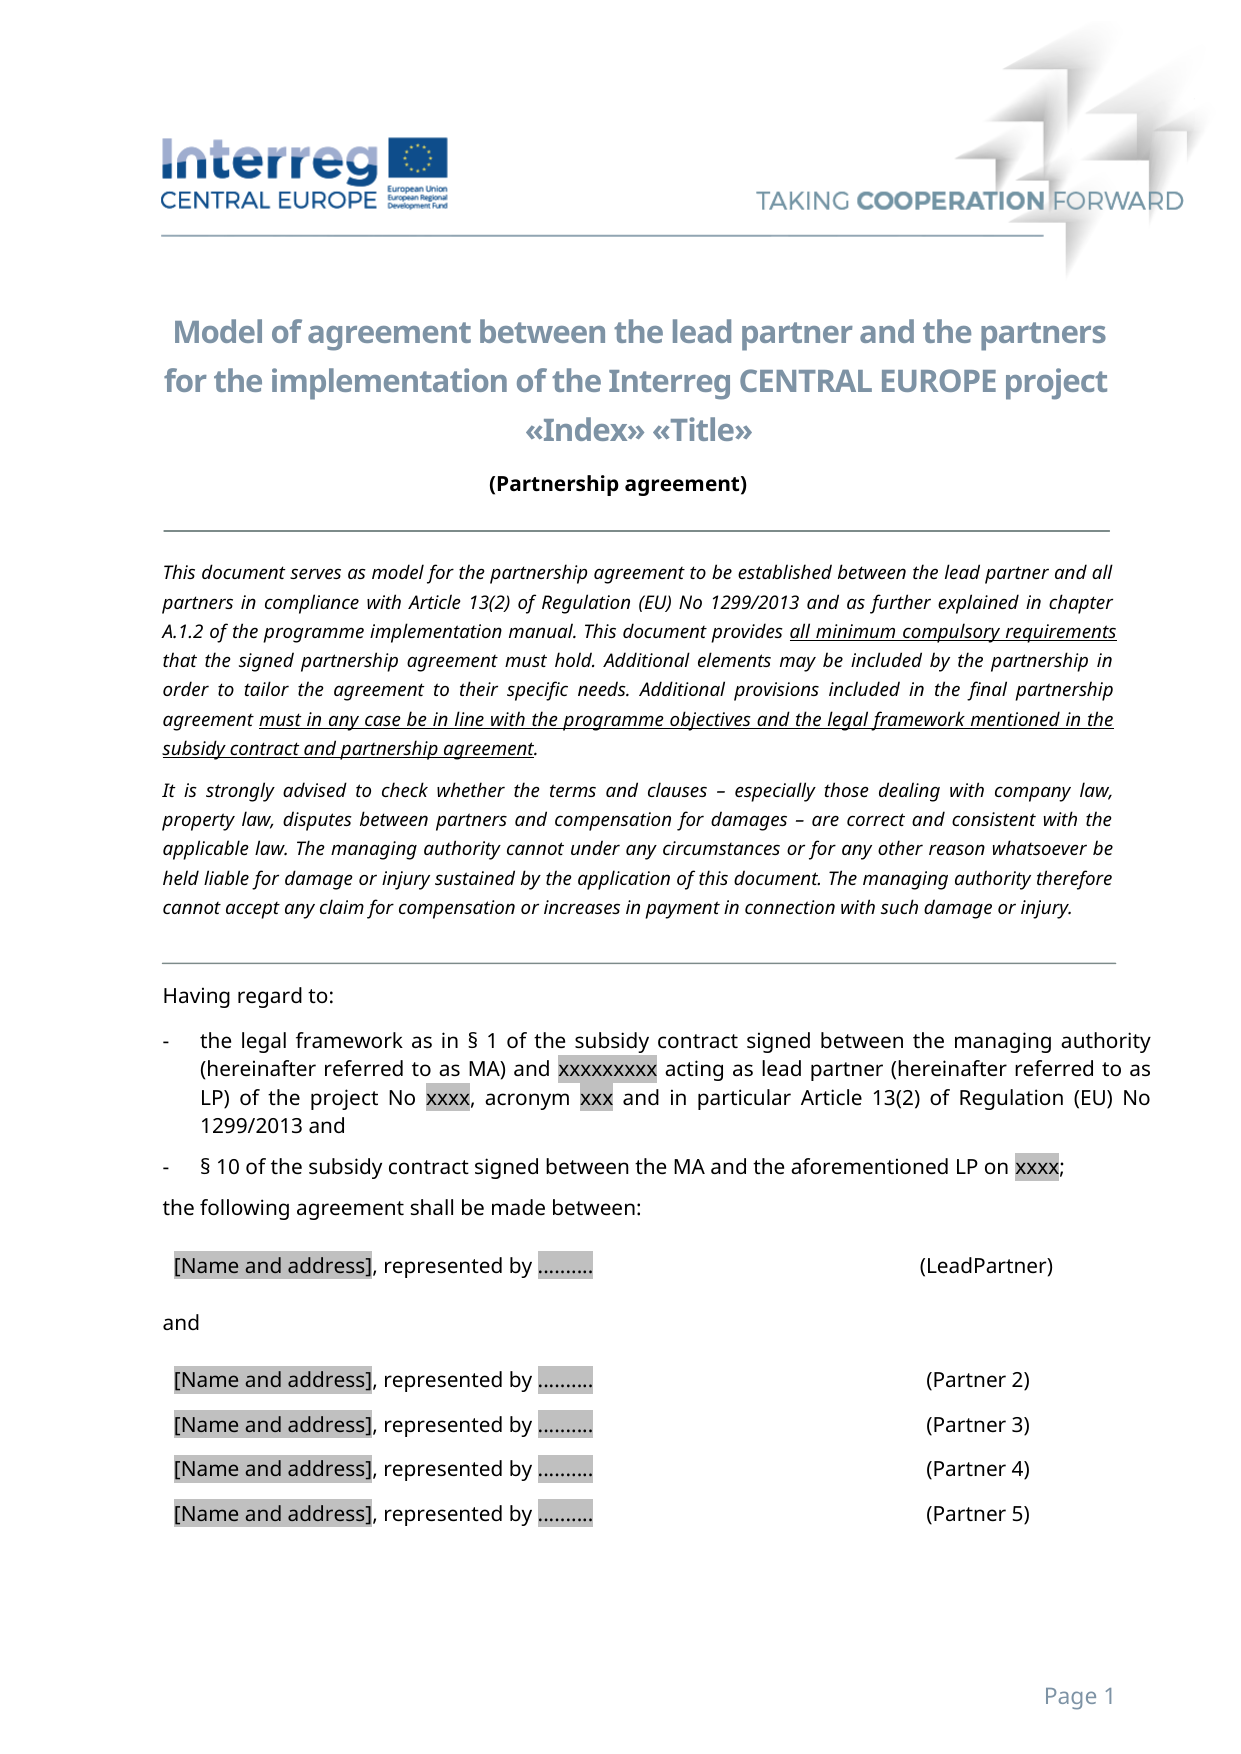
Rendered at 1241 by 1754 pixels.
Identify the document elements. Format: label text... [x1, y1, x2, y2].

table_header (LeadPartner) [908, 1239, 1101, 1283]
table_header (Partner 2) [915, 1353, 1106, 1397]
text This document serves as model for the partnership agreement to be established between the lead partner and all partners in compliance with Article 13(2) of Regulation (EU) No 1299/2013 and as further explained in chapter A.1.2 of the programme implementation manual. This document provides all minimum compulsory requirements that the signed partnership agreement must hold. Additional elements may be included by the partnership in order to tailor the agreement to their specific needs. Additional provisions included in the final partnership agreement must in any case be in line with the programme objectives and the legal framework mentioned in the subsidy contract and partnership agreement. [162, 560, 1116, 761]
text (Partnership agreement) [310, 469, 1116, 498]
list the legal framework as in § 1 of the subsidy contract signed between the managing authority (hereinafter referred to as MA) and xxxxxxxxx acting as lead partner (hereinafter referred to as LP) of the project No xxxx, acronym xxx and in particular Article 13(2) of Regulation (EU) No 1299/2013 and [162, 1026, 1152, 1140]
table_cell (Partner 4) [915, 1442, 1106, 1486]
picture [99, 21, 1235, 304]
table_cell (Partner 3) [915, 1398, 1106, 1442]
table_header [Name and address], represented by .......... [163, 1239, 908, 1283]
text and [162, 1308, 1116, 1336]
table_cell [Name and address], represented by .......... [163, 1442, 915, 1486]
table_cell [Name and address], represented by .......... [163, 1398, 915, 1442]
table_cell (Partner 5) [915, 1486, 1106, 1531]
text the following agreement shall be made between: [162, 1193, 1116, 1222]
list § 10 of the subsidy contract signed between the MA and the aforementioned LP on xxxx; [162, 1152, 1152, 1181]
table_cell [Name and address], represented by .......... [163, 1486, 915, 1531]
text Model of agreement between the lead partner and the partners for the implementation of the Interreg CENTRAL EUROPE project «Index» «Title» [162, 310, 1116, 451]
text It is strongly advised to check whether the terms and clauses – especially those dealing with company law, property law, disputes between partners and compensation for damages – are correct and consistent with the applicable law. The managing authority cannot under any circumstances or for any other reason whatsoever be held liable for damage or injury sustained by the application of this document. The managing authority therefore cannot accept any claim for compensation or increases in payment in connection with such damage or injury. [162, 777, 1116, 920]
table_header [Name and address], represented by .......... [163, 1353, 915, 1397]
text Having regard to: [162, 981, 1116, 1009]
